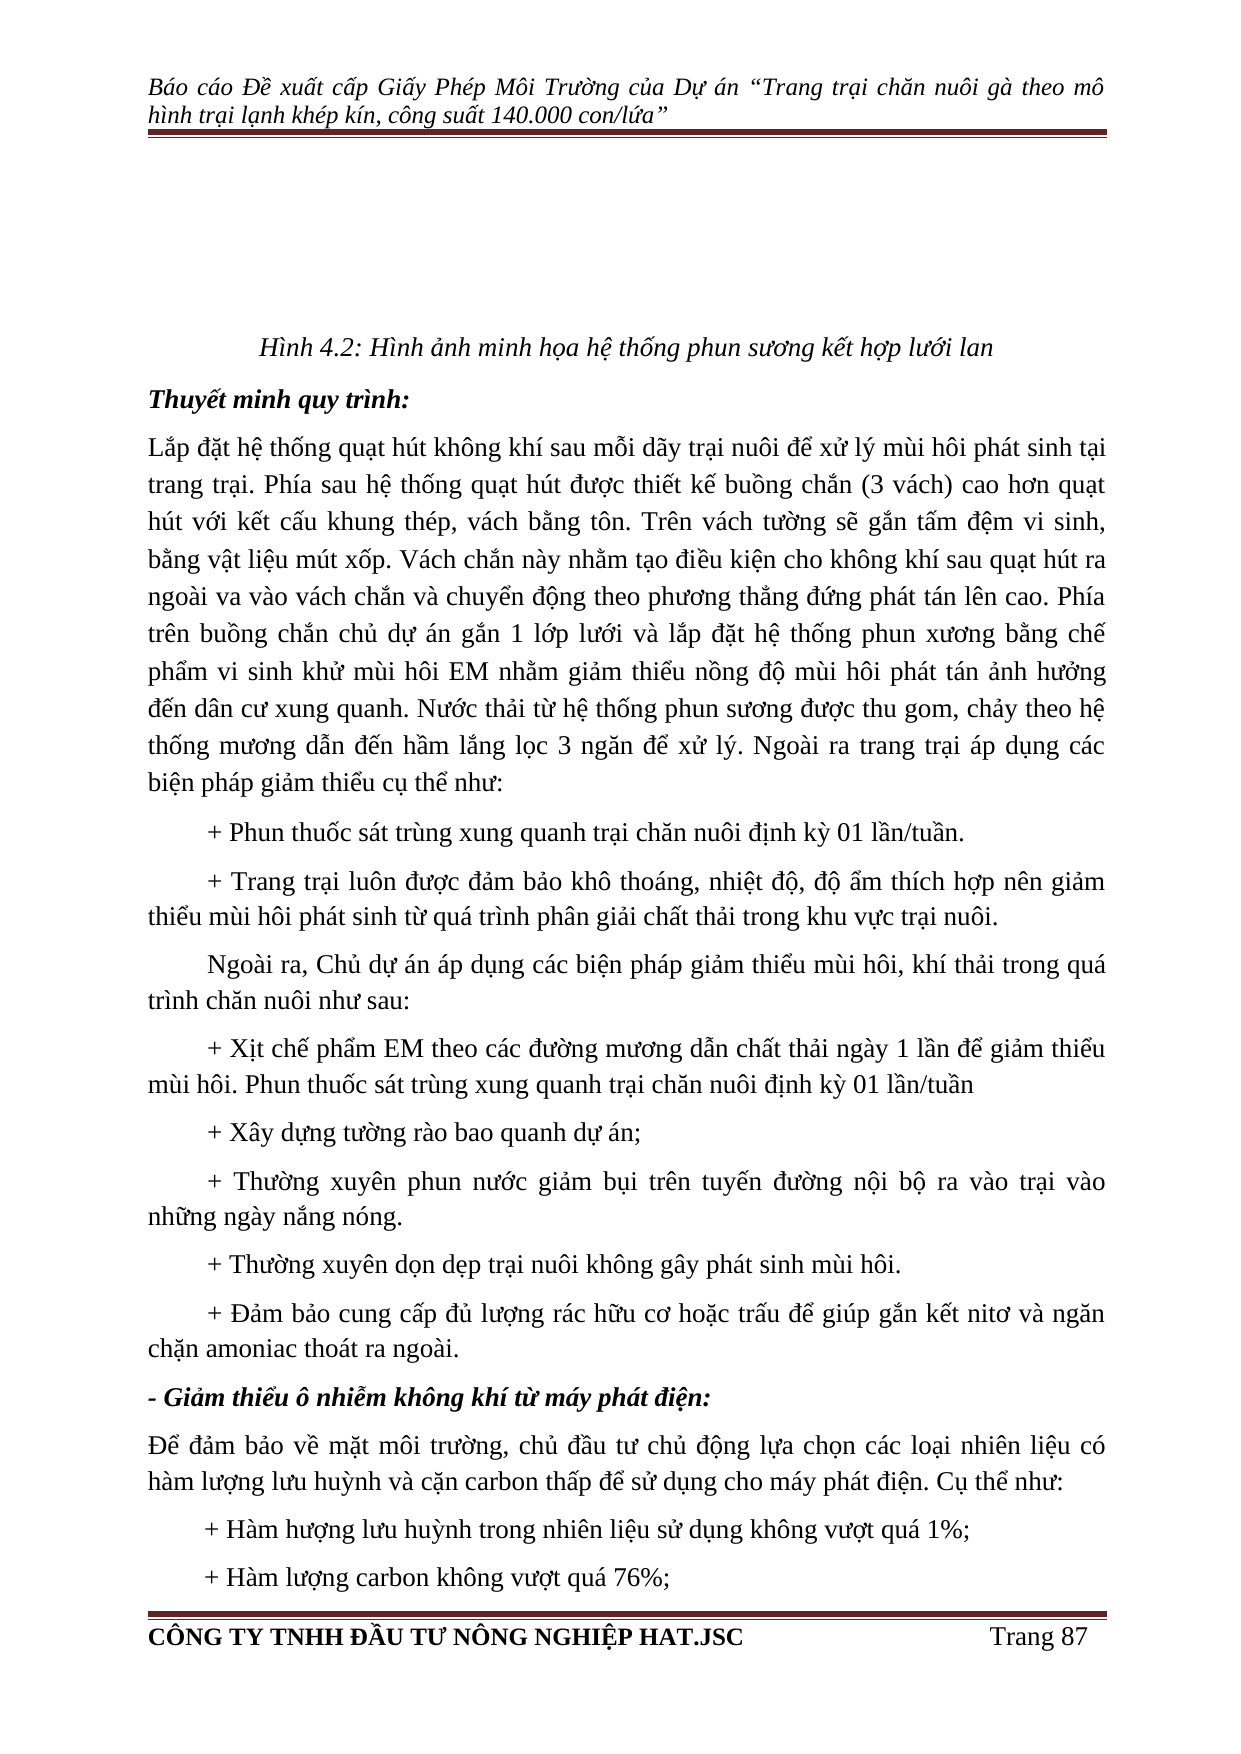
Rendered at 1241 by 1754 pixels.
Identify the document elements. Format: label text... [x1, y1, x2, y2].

text + Trang trại luôn được đảm bảo khô thoáng, nhiệt độ, độ ẩm thích hợp nên giảm thiểu mùi hôi phát sinh từ quá trình phân giải chất thải trong khu vực trại nuôi. [148, 864, 1107, 931]
text Thuyết minh quy trình: [148, 383, 1107, 414]
text + Hàm hượng lưu huỳnh trong nhiên liệu sử dụng không vượt quá 1%; [148, 1513, 1107, 1544]
text Lắp đặt hệ thống quạt hút không khí sau mỗi dãy trại nuôi để xử lý mùi hôi phát sinh tại trang trại. Phía sau hệ thống quạt hút được thiết kế buồng chắn (3 vách) cao hơn quạt hút với kết cấu khung thép, vách bằng tôn. Trên vách tường sẽ gắn tấm đệm vi sinh, bằng vật liệu mút xốp. Vách chắn này nhằm tạo điều kiện cho không khí sau quạt hút ra ngoài va vào vách chắn và chuyển động theo phương thẳng đứng phát tán lên cao. Phía trên buồng chắn chủ dự án gắn 1 lớp lưới và lắp đặt hệ thống phun xương bằng chế phẩm vi sinh khử mùi hôi EM nhằm giảm thiểu nồng độ mùi hôi phát tán ảnh hưởng đến dân cư xung quanh. Nước thải từ hệ thống phun sương được thu gom, chảy theo hệ thống mương dẫn đến hầm lắng lọc 3 ngăn để xử lý. Ngoài ra trang trại áp dụng các biện pháp giảm thiểu cụ thể như: [148, 431, 1107, 798]
text + Hàm lượng carbon không vượt quá 76%; [148, 1561, 1107, 1592]
text Ngoài ra, Chủ dự án áp dụng các biện pháp giảm thiểu mùi hôi, khí thải trong quá trình chăn nuôi như sau: [148, 948, 1107, 1015]
text - Giảm thiểu ô nhiễm không khí từ máy phát điện: [148, 1381, 1107, 1412]
text + Xịt chế phẩm EM theo các đường mương dẫn chất thải ngày 1 lần để giảm thiểu mùi hôi. Phun thuốc sát trùng xung quanh trại chăn nuôi định kỳ 01 lần/tuần [148, 1032, 1107, 1099]
text Để đảm bảo về mặt môi trường, chủ đầu tư chủ động lựa chọn các loại nhiên liệu có hàm lượng lưu huỳnh và cặn carbon thấp để sử dụng cho máy phát điện. Cụ thể như: [148, 1429, 1107, 1496]
text + Phun thuốc sát trùng xung quanh trại chăn nuôi định kỳ 01 lần/tuần. [148, 816, 1107, 847]
text + Thường xuyên phun nước giảm bụi trên tuyến đường nội bộ ra vào trại vào những ngày nắng nóng. [148, 1165, 1107, 1232]
subtitle Hình 4.2: Hình ảnh minh họa hệ thống phun sương kết hợp lưới lan [148, 331, 1107, 362]
text + Thường xuyên dọn dẹp trại nuôi không gây phát sinh mùi hôi. [148, 1249, 1107, 1280]
text + Đảm bảo cung cấp đủ lượng rác hữu cơ hoặc trấu để giúp gắn kết nitơ và ngăn chặn amoniac thoát ra ngoài. [148, 1297, 1107, 1364]
text + Xây dựng tường rào bao quanh dự án; [148, 1116, 1107, 1148]
